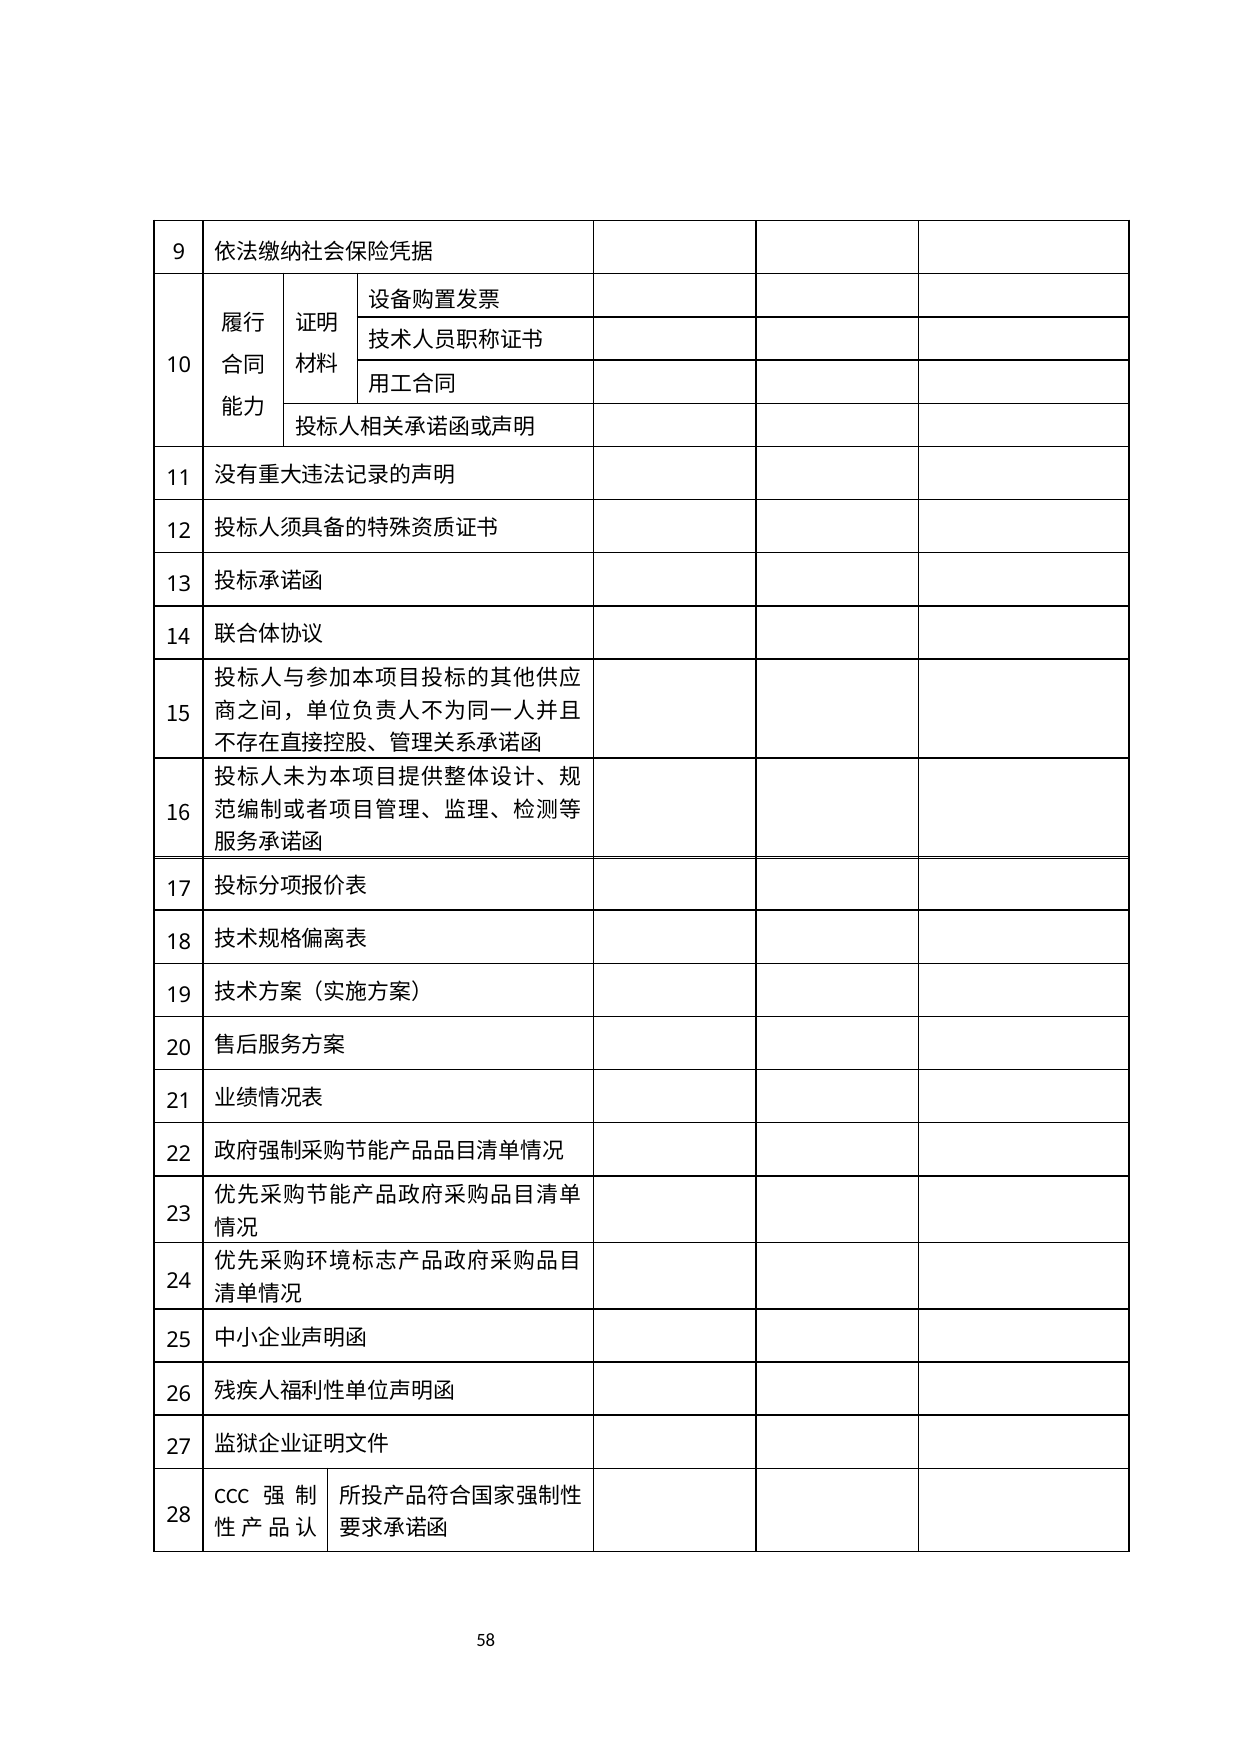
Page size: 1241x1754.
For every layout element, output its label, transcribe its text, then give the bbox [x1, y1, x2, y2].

table_cell [919, 318, 1128, 359]
table_cell [594, 274, 755, 316]
table_cell [919, 1310, 1128, 1361]
table_cell 技术人员职称证书 [358, 318, 593, 359]
table_cell [919, 553, 1128, 605]
table_cell [594, 221, 755, 273]
table_cell 20 [155, 1017, 202, 1069]
table_cell [757, 500, 918, 552]
table_cell [594, 964, 755, 1016]
table_cell 没有重大违法记录的声明 [204, 447, 593, 499]
table_cell [757, 1363, 918, 1414]
table_cell [919, 447, 1128, 499]
table_cell 投标分项报价表 [204, 859, 593, 909]
table_cell 22 [155, 1123, 202, 1175]
table_cell 16 [155, 759, 202, 856]
table_cell [594, 1363, 755, 1414]
table_cell [919, 660, 1128, 757]
table_cell [757, 859, 918, 909]
table_cell [919, 607, 1128, 658]
table_cell 技术方案（实施方案） [204, 964, 593, 1016]
table_cell 28 [155, 1469, 202, 1551]
table_cell [757, 1310, 918, 1361]
table_cell 优先采购环境标志产品政府采购品目清单情况 [204, 1243, 593, 1308]
table_cell CCC强制性产品认证 [204, 1469, 327, 1551]
table_cell 所投产品符合国家强制性要求承诺函 [328, 1469, 593, 1551]
table_cell [594, 500, 755, 552]
table_cell 售后服务方案 [204, 1017, 593, 1069]
table_cell 17 [155, 859, 202, 909]
table_cell [594, 911, 755, 962]
table_cell [919, 1017, 1128, 1069]
table_cell [757, 1243, 918, 1308]
table_cell [757, 964, 918, 1016]
table_cell 25 [155, 1310, 202, 1361]
table_cell [594, 1243, 755, 1308]
table_cell 23 [155, 1177, 202, 1242]
table_cell [919, 859, 1128, 909]
table_cell 联合体协议 [204, 607, 593, 658]
table_cell 投标人与参加本项目投标的其他供应商之间，单位负责人不为同一人并且不存在直接控股、管理关系承诺函 [204, 660, 593, 757]
table_cell 13 [155, 553, 202, 605]
table_cell 投标人须具备的特殊资质证书 [204, 500, 593, 552]
table_cell [919, 964, 1128, 1016]
table_cell 履行合同能力 [204, 274, 283, 446]
table_cell [919, 274, 1128, 316]
table_cell [757, 1070, 918, 1122]
table_cell [757, 759, 918, 856]
table_cell [757, 361, 918, 402]
table_cell [757, 221, 918, 273]
table_cell [594, 1469, 755, 1551]
table_cell 设备购置发票 [358, 274, 593, 316]
table_cell [594, 1310, 755, 1361]
table_cell 用工合同 [358, 361, 593, 402]
table_cell 监狱企业证明文件 [204, 1416, 593, 1467]
table_cell [594, 1177, 755, 1242]
table_cell [757, 607, 918, 658]
table_cell 政府强制采购节能产品品目清单情况 [204, 1123, 593, 1175]
table_cell [919, 1123, 1128, 1175]
table_cell 12 [155, 500, 202, 552]
table_cell [594, 759, 755, 856]
table_cell [757, 911, 918, 962]
table_cell 投标人相关承诺函或声明 [284, 404, 593, 446]
table_cell [594, 318, 755, 359]
table_cell 业绩情况表 [204, 1070, 593, 1122]
table_cell [757, 404, 918, 446]
table_cell [919, 1177, 1128, 1242]
table_cell [919, 361, 1128, 402]
table_cell 投标人未为本项目提供整体设计、规范编制或者项目管理、监理、检测等服务承诺函 [204, 759, 593, 856]
table_cell 21 [155, 1070, 202, 1122]
table_cell [594, 660, 755, 757]
table_cell [757, 1017, 918, 1069]
table_cell [919, 1243, 1128, 1308]
table_cell [757, 553, 918, 605]
table_cell [919, 1469, 1128, 1551]
table_cell 证明材料 [284, 274, 357, 402]
table_cell [919, 221, 1128, 273]
table_cell [919, 1363, 1128, 1414]
table_cell 中小企业声明函 [204, 1310, 593, 1361]
table_cell [594, 1416, 755, 1467]
table_cell [919, 759, 1128, 856]
table_cell 27 [155, 1416, 202, 1467]
table_cell 14 [155, 607, 202, 658]
table_cell [594, 447, 755, 499]
table_cell 依法缴纳社会保险凭据 [204, 221, 593, 273]
table_cell [594, 553, 755, 605]
table_cell 10 [155, 274, 202, 446]
table_cell [594, 404, 755, 446]
table_cell 投标承诺函 [204, 553, 593, 605]
table_cell 11 [155, 447, 202, 499]
table_cell 9 [155, 221, 202, 273]
table_cell [757, 274, 918, 316]
table_cell [594, 361, 755, 402]
table_cell [757, 1416, 918, 1467]
table_cell [919, 404, 1128, 446]
table_cell [919, 1416, 1128, 1467]
table_cell [757, 660, 918, 757]
table_cell 优先采购节能产品政府采购品目清单情况 [204, 1177, 593, 1242]
table_cell [594, 1123, 755, 1175]
table_cell [594, 1070, 755, 1122]
table_cell [757, 318, 918, 359]
table_cell 26 [155, 1363, 202, 1414]
table_cell 24 [155, 1243, 202, 1308]
table_cell [594, 607, 755, 658]
table_cell [757, 447, 918, 499]
table_cell [757, 1123, 918, 1175]
table_cell [594, 859, 755, 909]
table_cell 15 [155, 660, 202, 757]
table_cell [919, 500, 1128, 552]
table_cell [919, 1070, 1128, 1122]
table_cell [757, 1469, 918, 1551]
table_cell 残疾人福利性单位声明函 [204, 1363, 593, 1414]
table_cell 技术规格偏离表 [204, 911, 593, 962]
table_cell [919, 911, 1128, 962]
table_cell [757, 1177, 918, 1242]
table_cell 18 [155, 911, 202, 962]
table_cell [594, 1017, 755, 1069]
table_cell 19 [155, 964, 202, 1016]
